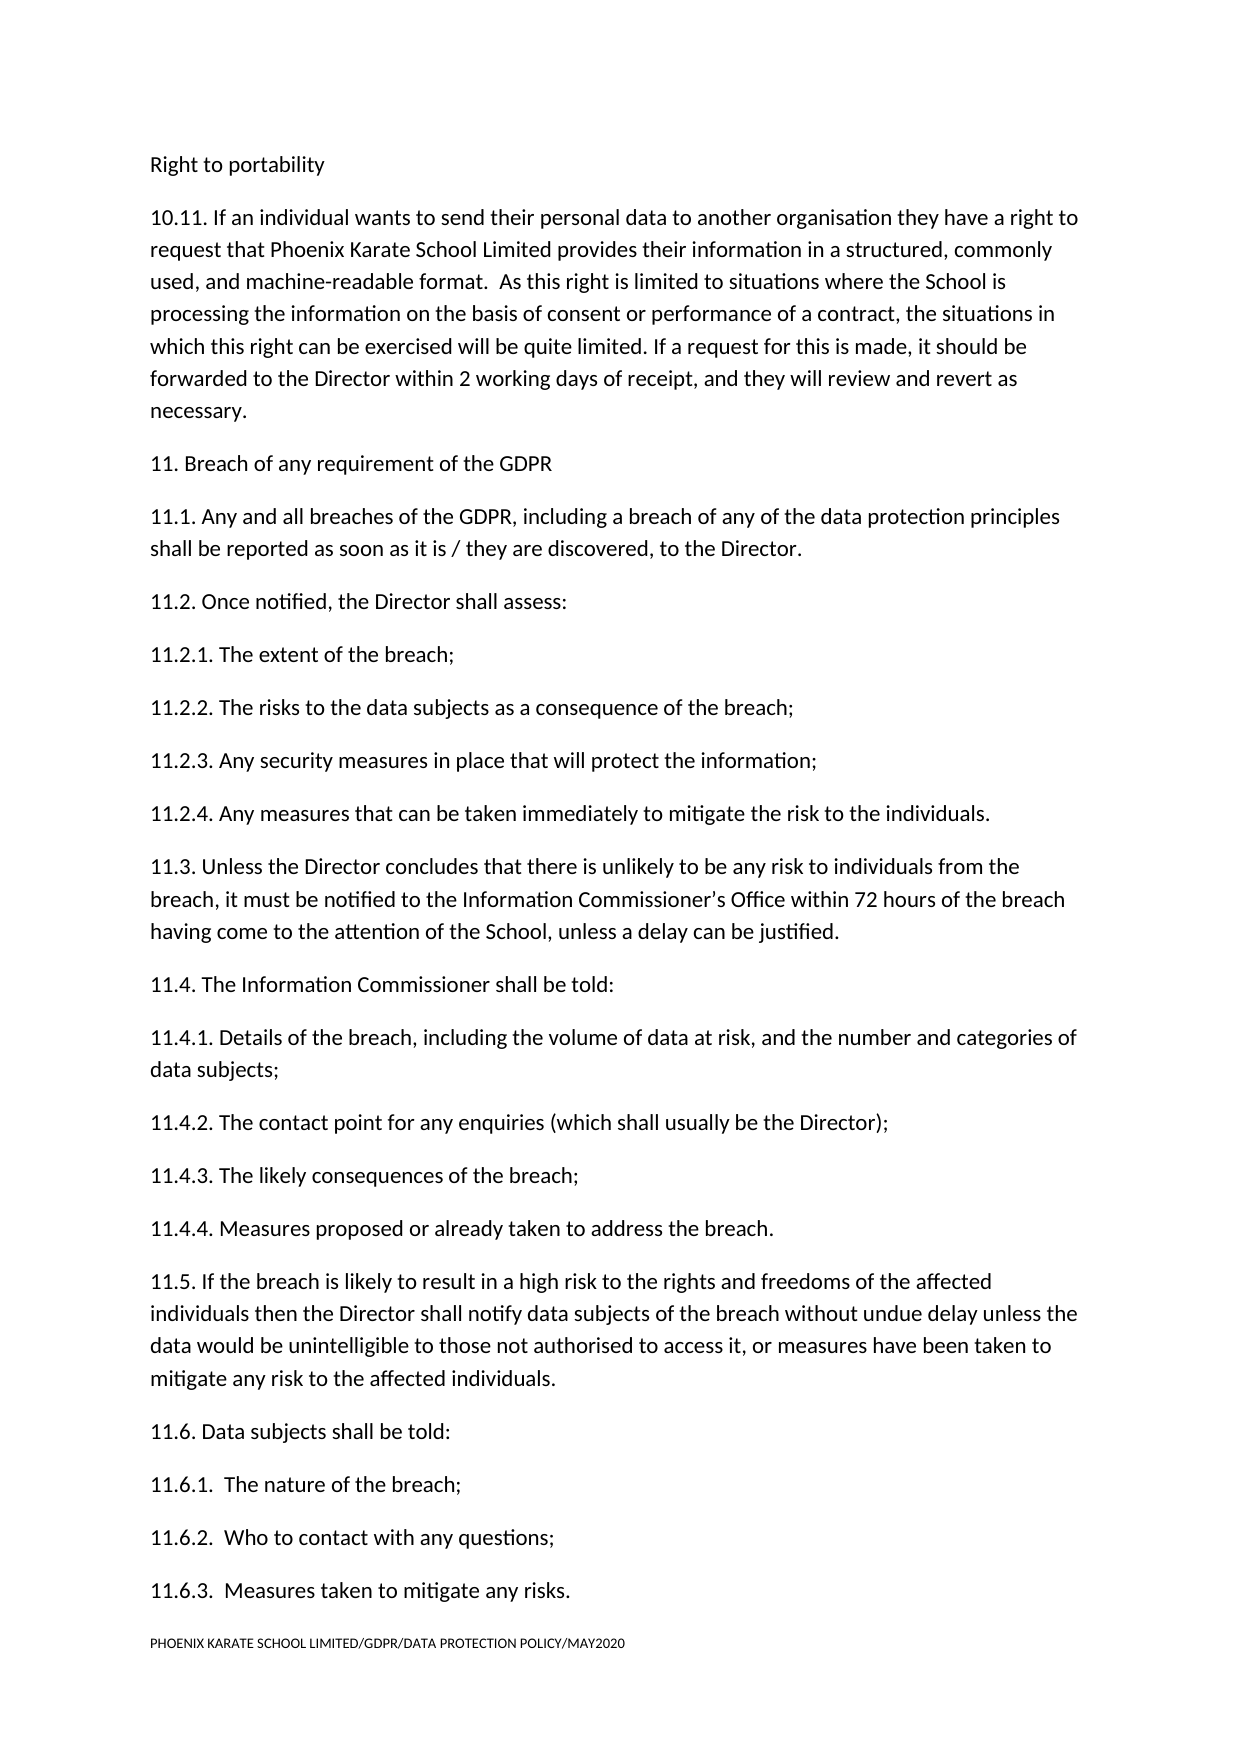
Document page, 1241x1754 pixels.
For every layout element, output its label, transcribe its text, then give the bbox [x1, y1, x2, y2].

text 11.6.3. Measures taken to mitigate any risks. [150, 1576, 1090, 1604]
text 11.4.1. Details of the breach, including the volume of data at risk, and the number and categories of data subjects; [150, 1023, 1090, 1083]
text 11.2.2. The risks to the data subjects as a consequence of the breach; [150, 693, 1090, 721]
text 11.5. If the breach is likely to result in a high risk to the rights and freedoms of the affected individuals then the Director shall notify data subjects of the breach without undue delay unless the data would be unintelligible to those not authorised to access it, or measures have been taken to mitigate any risk to the affected individuals. [150, 1267, 1090, 1392]
text 11.2.3. Any security measures in place that will protect the information; [150, 746, 1090, 774]
text 11.6.1. The nature of the breach; [150, 1470, 1090, 1498]
text 10.11. If an individual wants to send their personal data to another organisation they have a right to request that Phoenix Karate School Limited provides their information in a structured, commonly used, and machine-readable format. As this right is limited to situations where the School is processing the information on the basis of consent or performance of a contract, the situations in which this right can be exercised will be quite limited. If a request for this is made, it should be forwarded to the Director within 2 working days of receipt, and they will review and revert as necessary. [150, 203, 1090, 424]
text 11.3. Unless the Director concludes that there is unlikely to be any risk to individuals from the breach, it must be notified to the Information Commissioner’s Office within 72 hours of the breach having come to the attention of the School, unless a delay can be justified. [150, 852, 1090, 945]
text 11.1. Any and all breaches of the GDPR, including a breach of any of the data protection principles shall be reported as soon as it is / they are discovered, to the Director. [150, 502, 1090, 562]
text Right to portability [150, 150, 1090, 178]
text 11.2.4. Any measures that can be taken immediately to mitigate the risk to the individuals. [150, 799, 1090, 827]
text 11.4.2. The contact point for any enquiries (which shall usually be the Director); [150, 1108, 1090, 1136]
text 11.2. Once notified, the Director shall assess: [150, 587, 1090, 615]
text 11.2.1. The extent of the breach; [150, 640, 1090, 668]
text 11.6. Data subjects shall be told: [150, 1417, 1090, 1445]
text 11.6.2. Who to contact with any questions; [150, 1523, 1090, 1551]
text 11. Breach of any requirement of the GDPR [150, 449, 1090, 477]
text 11.4.3. The likely consequences of the breach; [150, 1161, 1090, 1189]
text 11.4. The Information Commissioner shall be told: [150, 970, 1090, 998]
text 11.4.4. Measures proposed or already taken to address the breach. [150, 1214, 1090, 1242]
